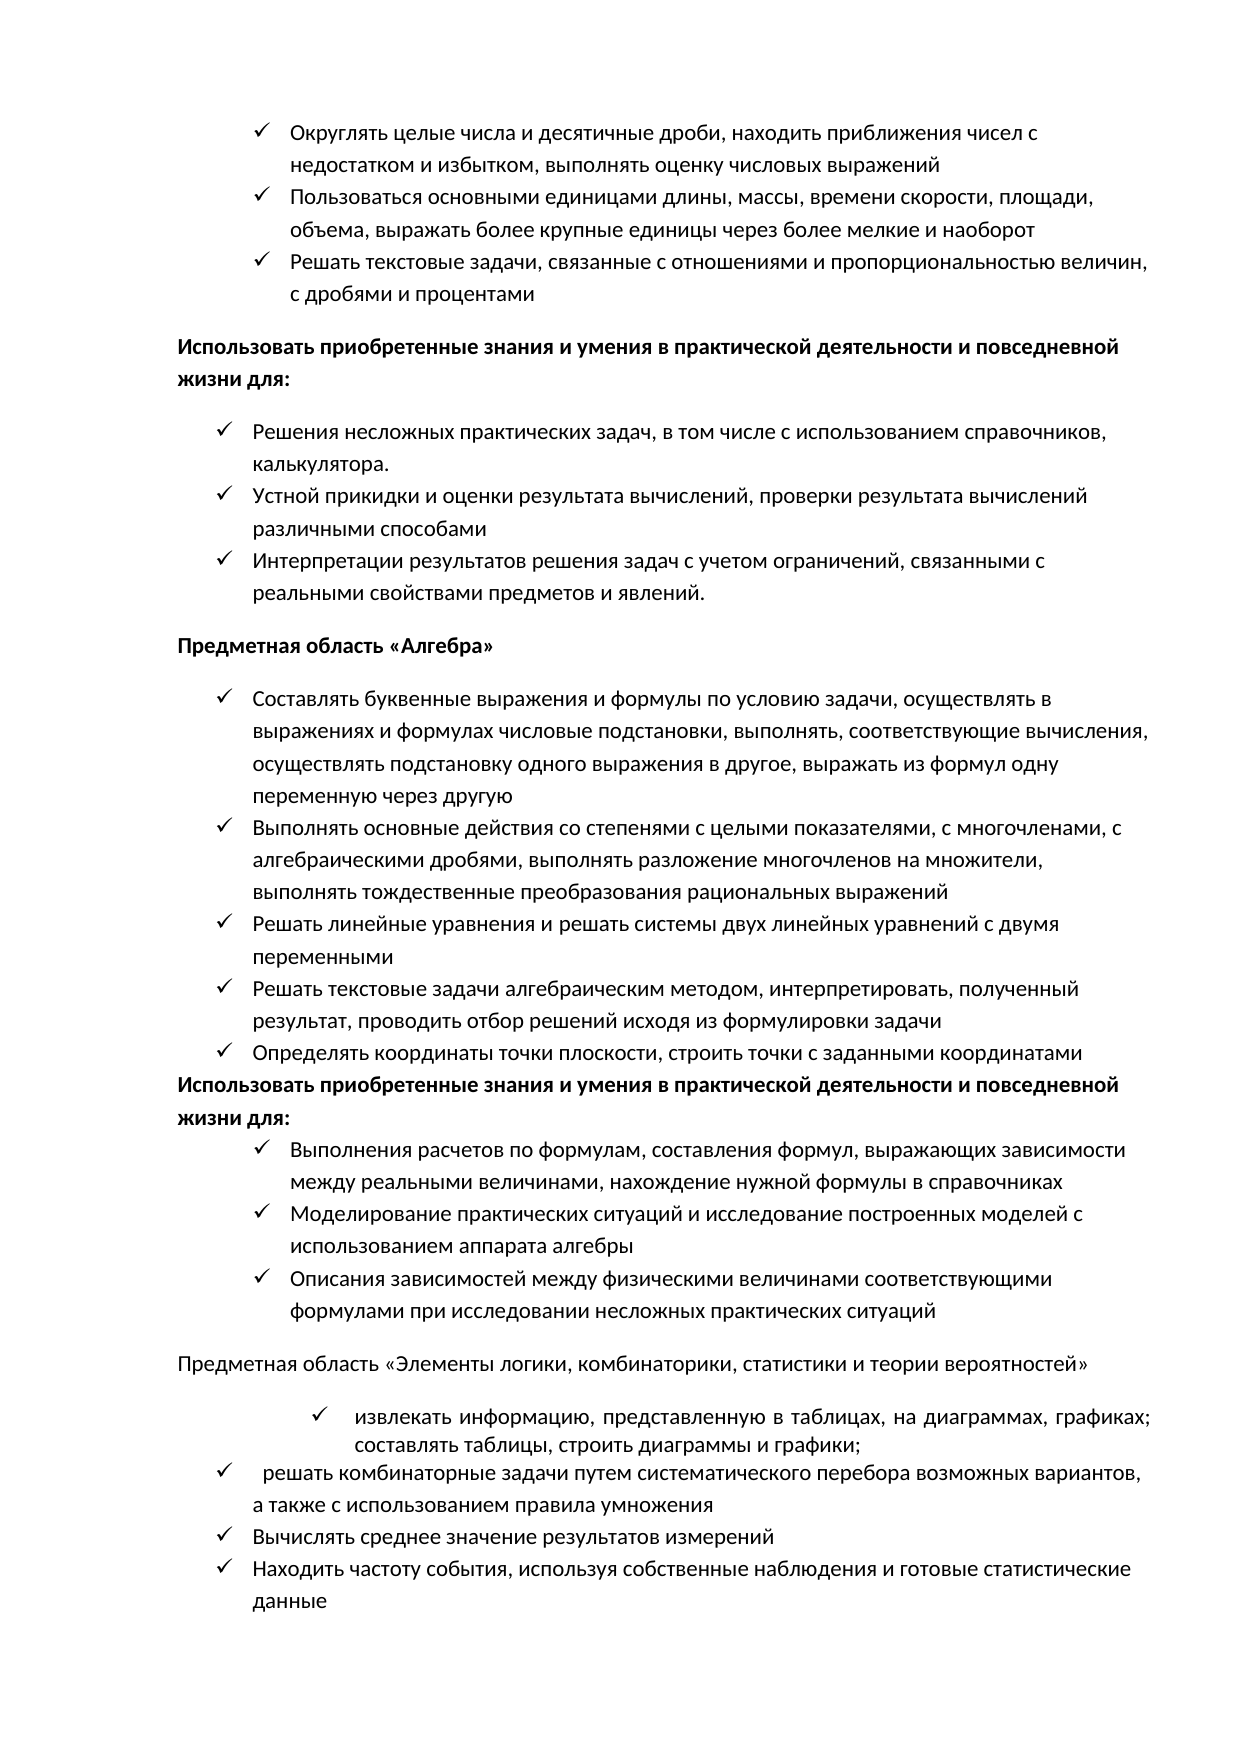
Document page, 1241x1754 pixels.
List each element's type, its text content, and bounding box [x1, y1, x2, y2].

list Округлять целые числа и десятичные дроби, находить приближения чисел с недостатком и избытком, выполнять оценку числовых выражений [252, 118, 1152, 178]
list Интерпретации результатов решения задач с учетом ограничений, связанными с реальными свойствами предметов и явлений. [215, 546, 1152, 606]
text Использовать приобретенные знания и умения в практической деятельности и повседневной жизни для: [177, 332, 1152, 392]
list Находить частоту события, используя собственные наблюдения и готовые статистические данные [215, 1554, 1152, 1615]
list Решать текстовые задачи, связанные с отношениями и пропорциональностью величин, с дробями и процентами [252, 247, 1152, 307]
list Использовать приобретенные знания и умения в практической деятельности и повседневной жизни для: [177, 1071, 1152, 1131]
list Решать текстовые задачи алгебраическим методом, интерпретировать, полученный результат, проводить отбор решений исходя из формулировки задачи [215, 974, 1152, 1034]
list Выполнять основные действия со степенями с целыми показателями, с многочленами, с алгебраическими дробями, выполнять разложение многочленов на множители, выполнять тождественные преобразования рациональных выражений [215, 813, 1152, 905]
list Пользоваться основными единицами длины, массы, времени скорости, площади, объема, выражать более крупные единицы через более мелкие и наоборот [252, 182, 1152, 243]
text Предметная область «Алгебра» [177, 631, 1152, 659]
list решать комбинаторные задачи путем систематического перебора возможных вариантов, а также с использованием правила умножения [215, 1458, 1152, 1518]
list Решать линейные уравнения и решать системы двух линейных уравнений с двумя переменными [215, 909, 1152, 970]
list извлекать информацию, представленную в таблицах, на диаграммах, графиках; составлять таблицы, строить диаграммы и графики; [310, 1402, 1152, 1458]
list Составлять буквенные выражения и формулы по условию задачи, осуществлять в выражениях и формулах числовые подстановки, выполнять, соответствующие вычисления, осуществлять подстановку одного выражения в другое, выражать из формул одну переменную через другую [215, 684, 1152, 809]
list Устной прикидки и оценки результата вычислений, проверки результата вычислений различными способами [215, 482, 1152, 542]
list Моделирование практических ситуаций и исследование построенных моделей с использованием аппарата алгебры [252, 1199, 1152, 1259]
list Выполнения расчетов по формулам, составления формул, выражающих зависимости между реальными величинами, нахождение нужной формулы в справочниках [252, 1135, 1152, 1195]
list Решения несложных практических задач, в том числе с использованием справочников, калькулятора. [215, 417, 1152, 477]
text Предметная область «Элементы логики, комбинаторики, статистики и теории вероятностей» [177, 1349, 1152, 1377]
list Определять координаты точки плоскости, строить точки с заданными координатами [215, 1038, 1152, 1066]
list Вычислять среднее значение результатов измерений [215, 1522, 1152, 1550]
list Описания зависимостей между физическими величинами соответствующими формулами при исследовании несложных практических ситуаций [252, 1264, 1152, 1324]
